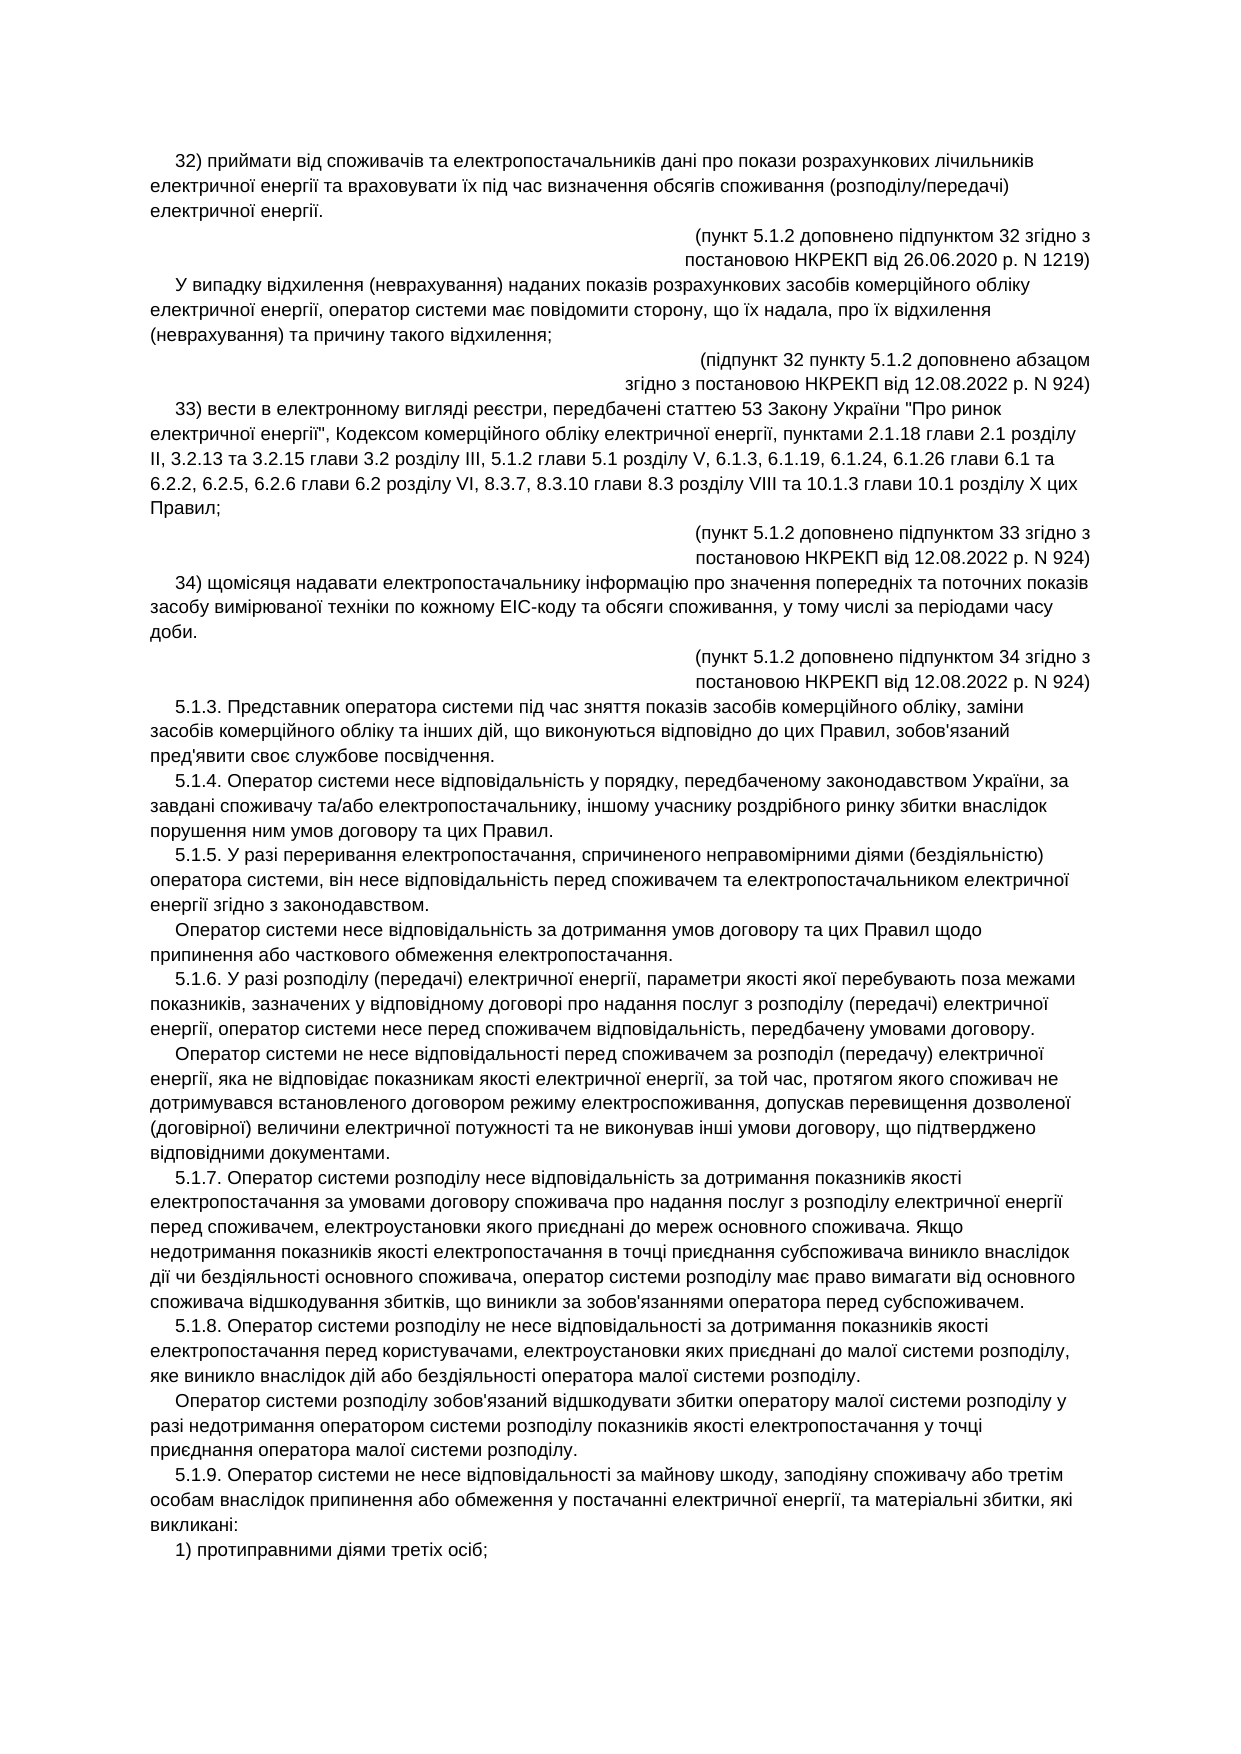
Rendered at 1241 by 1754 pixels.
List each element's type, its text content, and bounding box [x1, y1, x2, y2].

text 32) приймати від споживачів та електропостачальників дані про покази розрахункових лічильників електричної енергії та враховувати їх під час визначення обсягів споживання (розподілу/передачі) електричної енергії. [150, 150, 1090, 221]
text 5.1.6. У разі розподілу (передачі) електричної енергії, параметри якості якої перебувають поза межами показників, зазначених у відповідному договорі про надання послуг з розподілу (передачі) електричної енергії, оператор системи несе перед споживачем відповідальність, передбачену умовами договору. [150, 968, 1090, 1039]
text Оператор системи несе відповідальність за дотримання умов договору та цих Правил щодо припинення або часткового обмеження електропостачання. [150, 918, 1090, 965]
text У випадку відхилення (неврахування) наданих показів розрахункових засобів комерційного обліку електричної енергії, оператор системи має повідомити сторону, що їх надала, про їх відхилення (неврахування) та причину такого відхилення; [150, 274, 1090, 345]
text 33) вести в електронному вигляді реєстри, передбачені статтею 53 Закону України "Про ринок електричної енергії", Кодексом комерційного обліку електричної енергії, пунктами 2.1.18 глави 2.1 розділу II, 3.2.13 та 3.2.15 глави 3.2 розділу III, 5.1.2 глави 5.1 розділу V, 6.1.3, 6.1.19, 6.1.24, 6.1.26 глави 6.1 та 6.2.2, 6.2.5, 6.2.6 глави 6.2 розділу VI, 8.3.7, 8.3.10 глави 8.3 розділу VIII та 10.1.3 глави 10.1 розділу X цих Правил; [150, 398, 1090, 519]
text 5.1.5. У разі переривання електропостачання, спричиненого неправомірними діями (бездіяльністю) оператора системи, він несе відповідальність перед споживачем та електропостачальником електричної енергії згідно з законодавством. [150, 844, 1090, 915]
text 34) щомісяця надавати електропостачальнику інформацію про значення попередніх та поточних показів засобу вимірюваної техніки по кожному ЕІС-коду та обсяги споживання, у тому числі за періодами часу доби. [150, 571, 1090, 643]
text 5.1.9. Оператор системи не несе відповідальності за майнову шкоду, заподіяну споживачу або третім особам внаслідок припинення або обмеження у постачанні електричної енергії, та матеріальні збитки, які викликані: [150, 1464, 1090, 1535]
text 1) протиправними діями третіх осіб; [150, 1538, 1090, 1560]
text Оператор системи не несе відповідальності перед споживачем за розподіл (передачу) електричної енергії, яка не відповідає показникам якості електричної енергії, за той час, протягом якого споживач не дотримувався встановленого договором режиму електроспоживання, допускав перевищення дозволеної (договірної) величини електричної потужності та не виконував інші умови договору, що підтверджено відповідними документами. [150, 1042, 1090, 1163]
text (пункт 5.1.2 доповнено підпунктом 33 згідно з постановою НКРЕКП від 12.08.2022 р. N 924) [150, 522, 1090, 568]
text 5.1.8. Оператор системи розподілу не несе відповідальності за дотримання показників якості електропостачання перед користувачами, електроустановки яких приєднані до малої системи розподілу, яке виникло внаслідок дій або бездіяльності оператора малої системи розподілу. [150, 1315, 1090, 1386]
text 5.1.3. Представник оператора системи під час зняття показів засобів комерційного обліку, заміни засобів комерційного обліку та інших дій, що виконуються відповідно до цих Правил, зобов'язаний пред'явити своє службове посвідчення. [150, 695, 1090, 767]
text Оператор системи розподілу зобов'язаний відшкодувати збитки оператору малої системи розподілу у разі недотримання оператором системи розподілу показників якості електропостачання у точці приєднання оператора малої системи розподілу. [150, 1389, 1090, 1461]
text 5.1.7. Оператор системи розподілу несе відповідальність за дотримання показників якості електропостачання за умовами договору споживача про надання послуг з розподілу електричної енергії перед споживачем, електроустановки якого приєднані до мереж основного споживача. Якщо недотримання показників якості електропостачання в точці приєднання субспоживача виникло внаслідок дії чи бездіяльності основного споживача, оператор системи розподілу має право вимагати від основного споживача відшкодування збитків, що виникли за зобов'язаннями оператора перед субспоживачем. [150, 1166, 1090, 1312]
text (пункт 5.1.2 доповнено підпунктом 32 згідно з постановою НКРЕКП від 26.06.2020 р. N 1219) [150, 224, 1090, 271]
text (підпункт 32 пункту 5.1.2 доповнено абзацом згідно з постановою НКРЕКП від 12.08.2022 р. N 924) [150, 348, 1090, 395]
text (пункт 5.1.2 доповнено підпунктом 34 згідно з постановою НКРЕКП від 12.08.2022 р. N 924) [150, 646, 1090, 692]
text 5.1.4. Оператор системи несе відповідальність у порядку, передбаченому законодавством України, за завдані споживачу та/або електропостачальнику, іншому учаснику роздрібного ринку збитки внаслідок порушення ним умов договору та цих Правил. [150, 770, 1090, 841]
